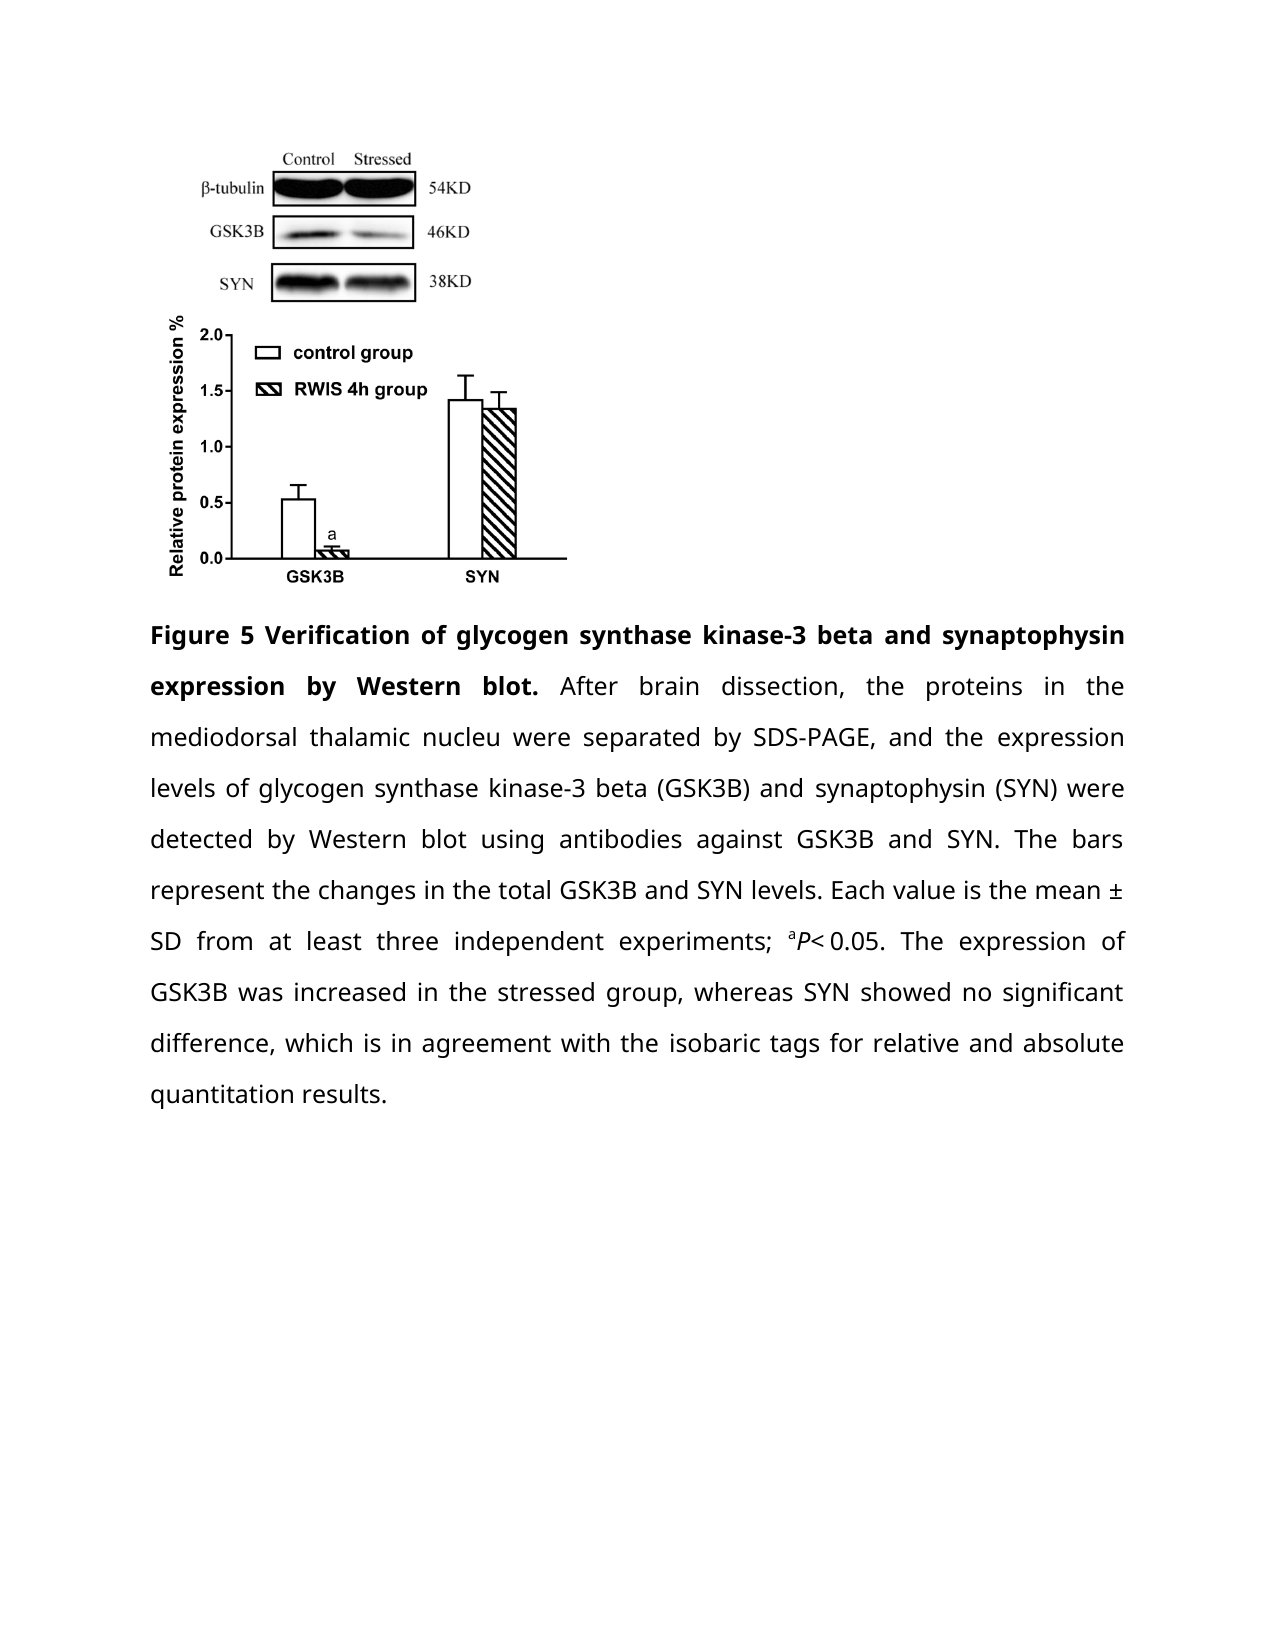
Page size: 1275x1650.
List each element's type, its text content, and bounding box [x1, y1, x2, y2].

picture [150, 150, 623, 604]
text Figure 5 Verification of glycogen synthase kinase-3 beta and synaptophysin expression by Western blot. After brain dissection, the proteins in the mediodorsal thalamic nucleu were separated by SDS-PAGE, and the expression levels of glycogen synthase kinase-3 beta (GSK3B) and synaptophysin (SYN) were detected by Western blot using antibodies against GSK3B and SYN. The bars represent the changes in the total GSK3B and SYN levels. Each value is the mean ± SD from at least three independent experiments; aP< 0.05. The expression of GSK3B was increased in the stressed group, whereas SYN showed no significant difference, which is in agreement with the isobaric tags for relative and absolute quantitation results. [150, 618, 1125, 1111]
